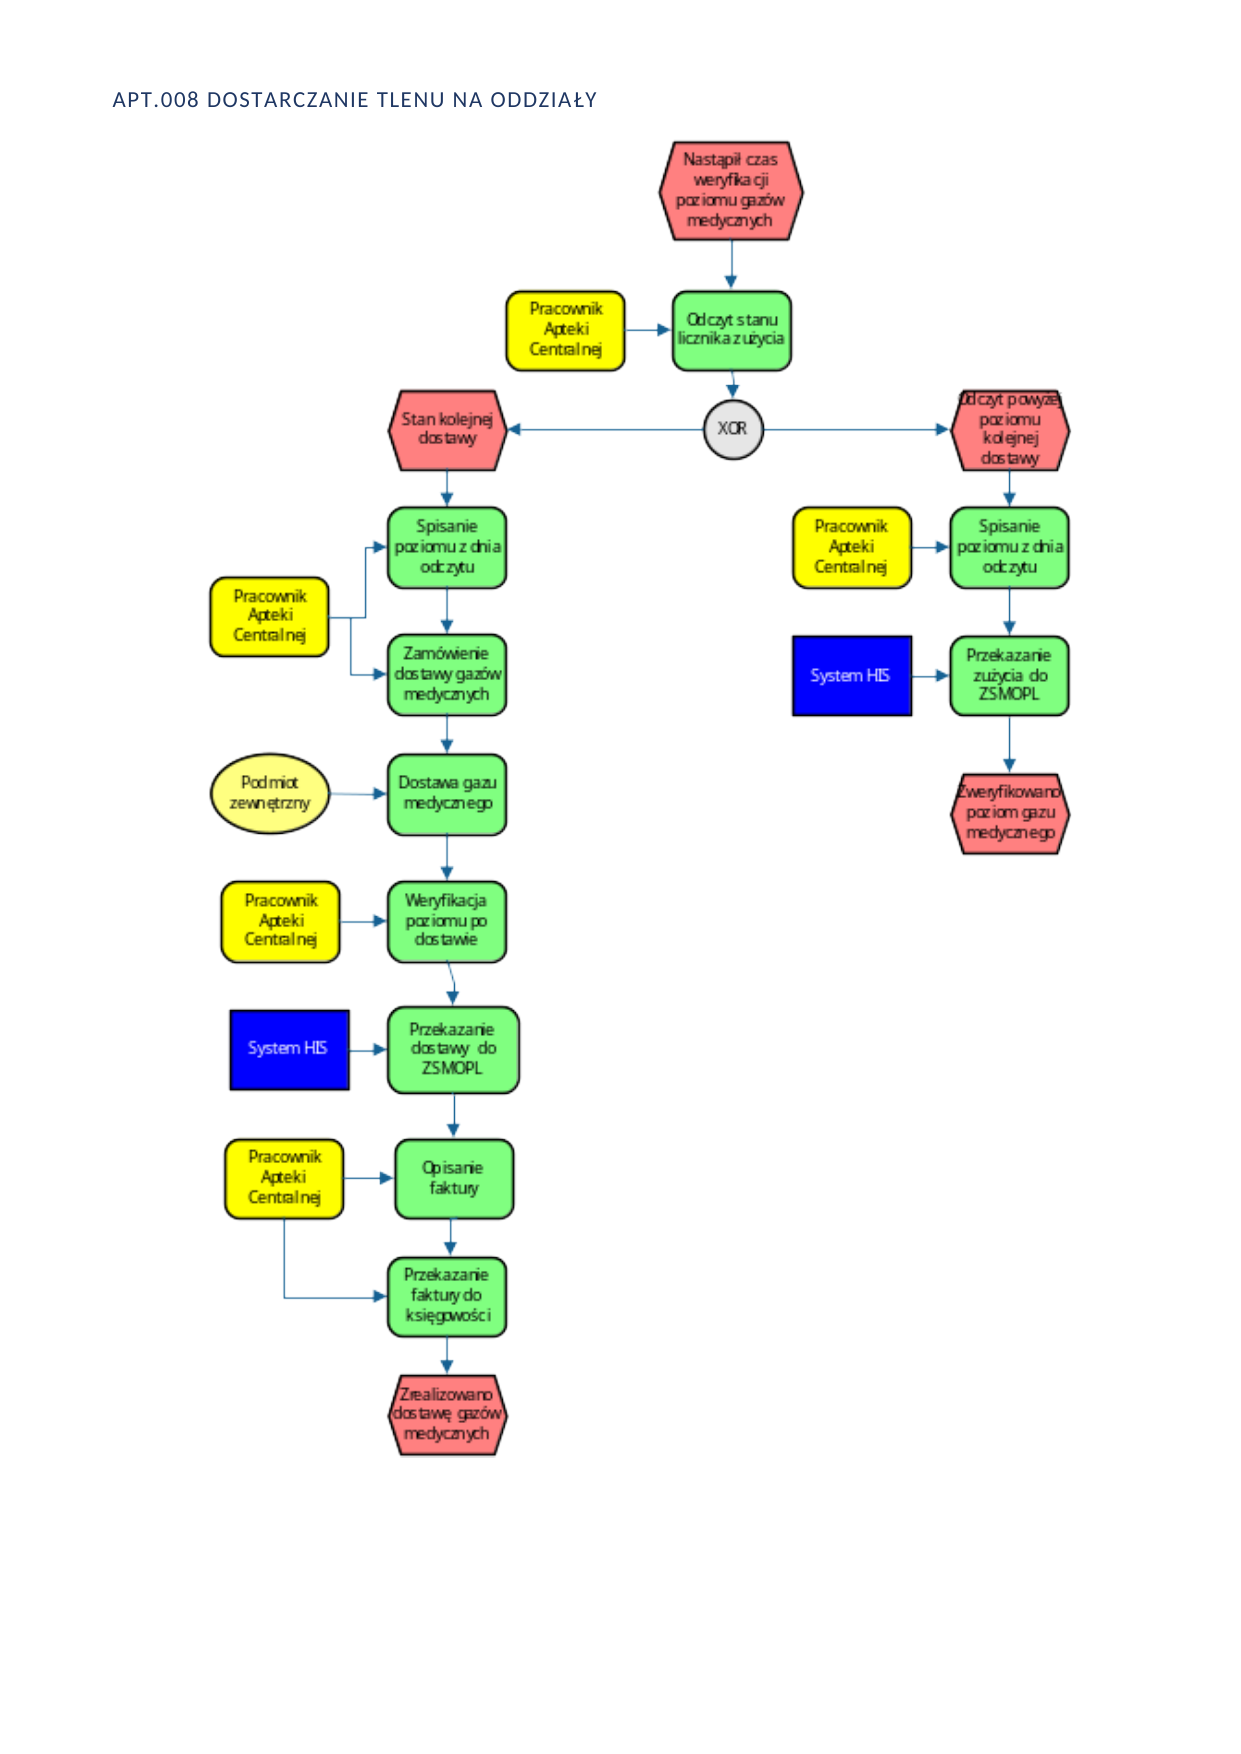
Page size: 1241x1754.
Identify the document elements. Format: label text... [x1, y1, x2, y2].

text APT.008 Dostarczanie tlenu na oddziały [112, 85, 1165, 113]
